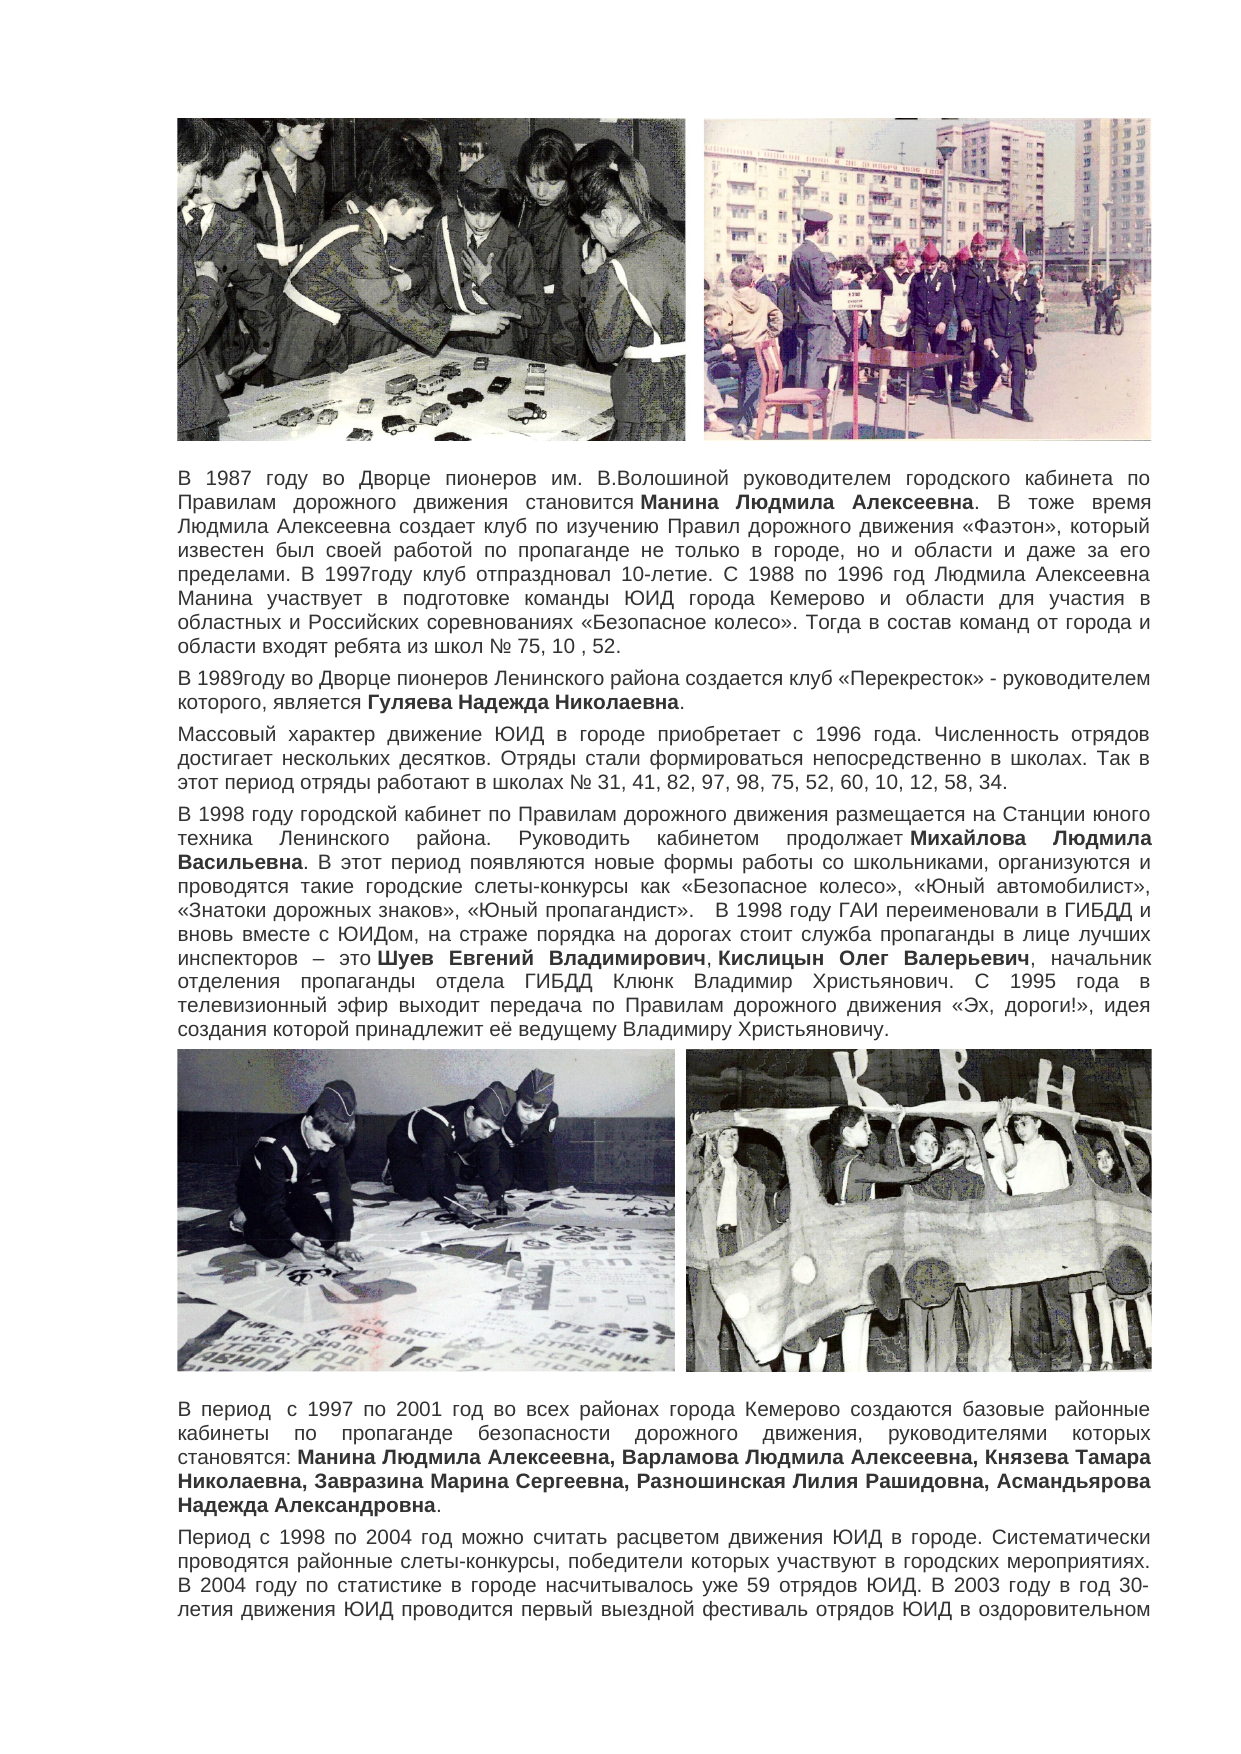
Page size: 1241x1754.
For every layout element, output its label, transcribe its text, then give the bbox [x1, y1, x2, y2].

text В 1987 году во Дворце пионеров им. В.Волошиной руководителем городского кабинета по Правилам дорожного движения становится Манина Людмила Алексеевна. В тоже время Людмила Алексеевна создает клуб по изучению Правил дорожного движения «Фаэтон», который известен был своей работой по пропаганде не только в городе, но и области и даже за его пределами. В 1997году клуб отпраздновал 10-летие. С 1988 по 1996 год Людмила Алексеевна Манина участвует в подготовке команды ЮИД города Кемерово и области для участия в областных и Российских соревнованиях «Безопасное колесо». Тогда в состав команд от города и области входят ребята из школ № 75, 10 , 52. [177, 466, 1152, 658]
text В 1998 году городской кабинет по Правилам дорожного движения размещается на Станции юного техника Ленинского района. Руководить кабинетом продолжает Михайлова Людмила Васильевна. В этот период появляются новые формы работы со школьниками, организуются и проводятся такие городские слеты-конкурсы как «Безопасное колесо», «Юный автомобилист», «Знатоки дорожных знаков», «Юный пропагандист». В 1998 году ГАИ переименовали в ГИБДД и вновь вместе с ЮИДом, на страже порядка на дорогах стоит служба пропаганды в лице лучших инспекторов – это Шуев Евгений Владимирович, Кислицын Олег Валерьевич, начальник отделения пропаганды отдела ГИБДД Клюнк Владимир Христьянович. С 1995 года в телевизионный эфир выходит передача по Правилам дорожного движения «Эх, дороги!», идея создания которой принадлежит её ведущему Владимиру Христьяновичу. [177, 802, 1152, 1041]
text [177, 1525, 1152, 1621]
picture [177, 1049, 1152, 1372]
picture [177, 118, 1152, 441]
text В период с 1997 по 2001 год во всех районах города Кемерово создаются базовые районные кабинеты по пропаганде безопасности дорожного движения, руководителями которых становятся: Манина Людмила Алексеевна, Варламова Людмила Алексеевна, Князева Тамара Николаевна, Завразина Марина Сергеевна, Разношинская Лилия Рашидовна, Асмандьярова Надежда Александровна. [177, 1397, 1152, 1517]
text В 1989году во Дворце пионеров Ленинского района создается клуб «Перекресток» - руководителем которого, является Гуляева Надежда Николаевна. [177, 666, 1152, 714]
text Массовый характер движение ЮИД в городе приобретает с 1996 года. Численность отрядов достигает нескольких десятков. Отряды стали формироваться непосредственно в школах. Так в этот период отряды работают в школах № 31, 41, 82, 97, 98, 75, 52, 60, 10, 12, 58, 34. [177, 722, 1152, 793]
